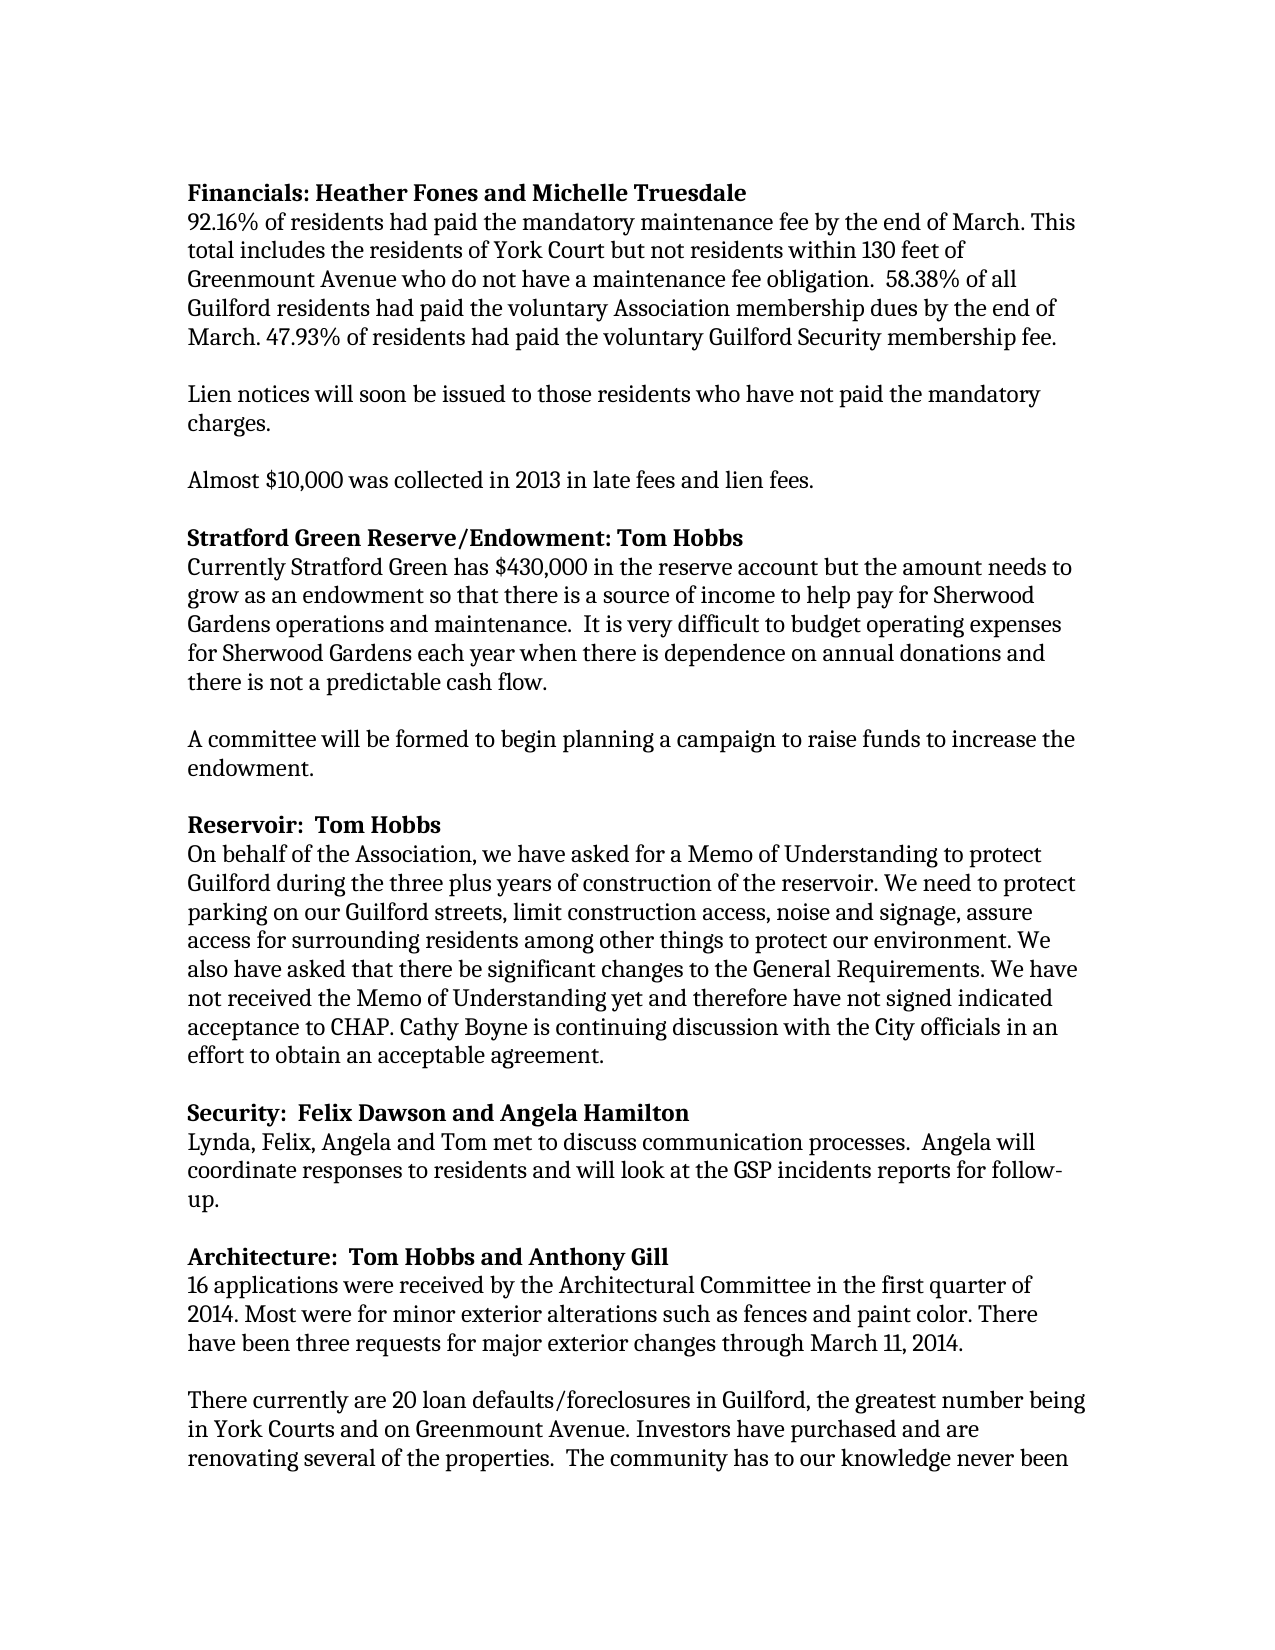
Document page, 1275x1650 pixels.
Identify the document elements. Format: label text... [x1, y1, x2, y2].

text Almost $10,000 was collected in 2013 in late fees and lien fees. [187, 466, 1087, 495]
text Stratford Green Reserve/Endowment: Tom Hobbs [187, 524, 1087, 552]
text Reservoir: Tom Hobbs [187, 811, 1087, 840]
text Financials: Heather Fones and Michelle Truesdale [187, 179, 1087, 207]
text Lynda, Felix, Angela and Tom met to discuss communication processes. Angela will coordinate responses to residents and will look at the GSP incidents reports for follow-up. [187, 1127, 1087, 1214]
text 92.16% of residents had paid the mandatory maintenance fee by the end of March. This total includes the residents of York Court but not residents within 130 feet of Greenmount Avenue who do not have a maintenance fee obligation. 58.38% of all Guilford residents had paid the voluntary Association membership dues by the end of March. 47.93% of residents had paid the voluntary Guilford Security membership fee. [187, 207, 1087, 351]
text A committee will be formed to begin planning a campaign to raise funds to increase the endowment. [187, 725, 1087, 782]
text Currently Stratford Green has $430,000 in the reserve account but the amount needs to grow as an endowment so that there is a source of income to help pay for Sherwood Gardens operations and maintenance. It is very difficult to budget operating expenses for Sherwood Gardens each year when there is dependence on annual donations and there is not a predictable cash flow. [187, 552, 1087, 696]
text 16 applications were received by the Architectural Committee in the first quarter of 2014. Most were for minor exterior alterations such as fences and paint color. There have been three requests for major exterior changes through March 11, 2014. [187, 1271, 1087, 1357]
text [187, 1386, 1087, 1472]
text On behalf of the Association, we have asked for a Memo of Understanding to protect Guilford during the three plus years of construction of the reservoir. We need to protect parking on our Guilford streets, limit construction access, noise and signage, assure access for surrounding residents among other things to protect our environment. We also have asked that there be significant changes to the General Requirements. We have not received the Memo of Understanding yet and therefore have not signed indicated acceptance to CHAP. Cathy Boyne is continuing discussion with the City officials in an effort to obtain an acceptable agreement. [187, 840, 1087, 1070]
text Architecture: Tom Hobbs and Anthony Gill [187, 1242, 1087, 1271]
text Security: Felix Dawson and Angela Hamilton [187, 1099, 1087, 1127]
text Lien notices will soon be issued to those residents who have not paid the mandatory charges. [187, 380, 1087, 437]
